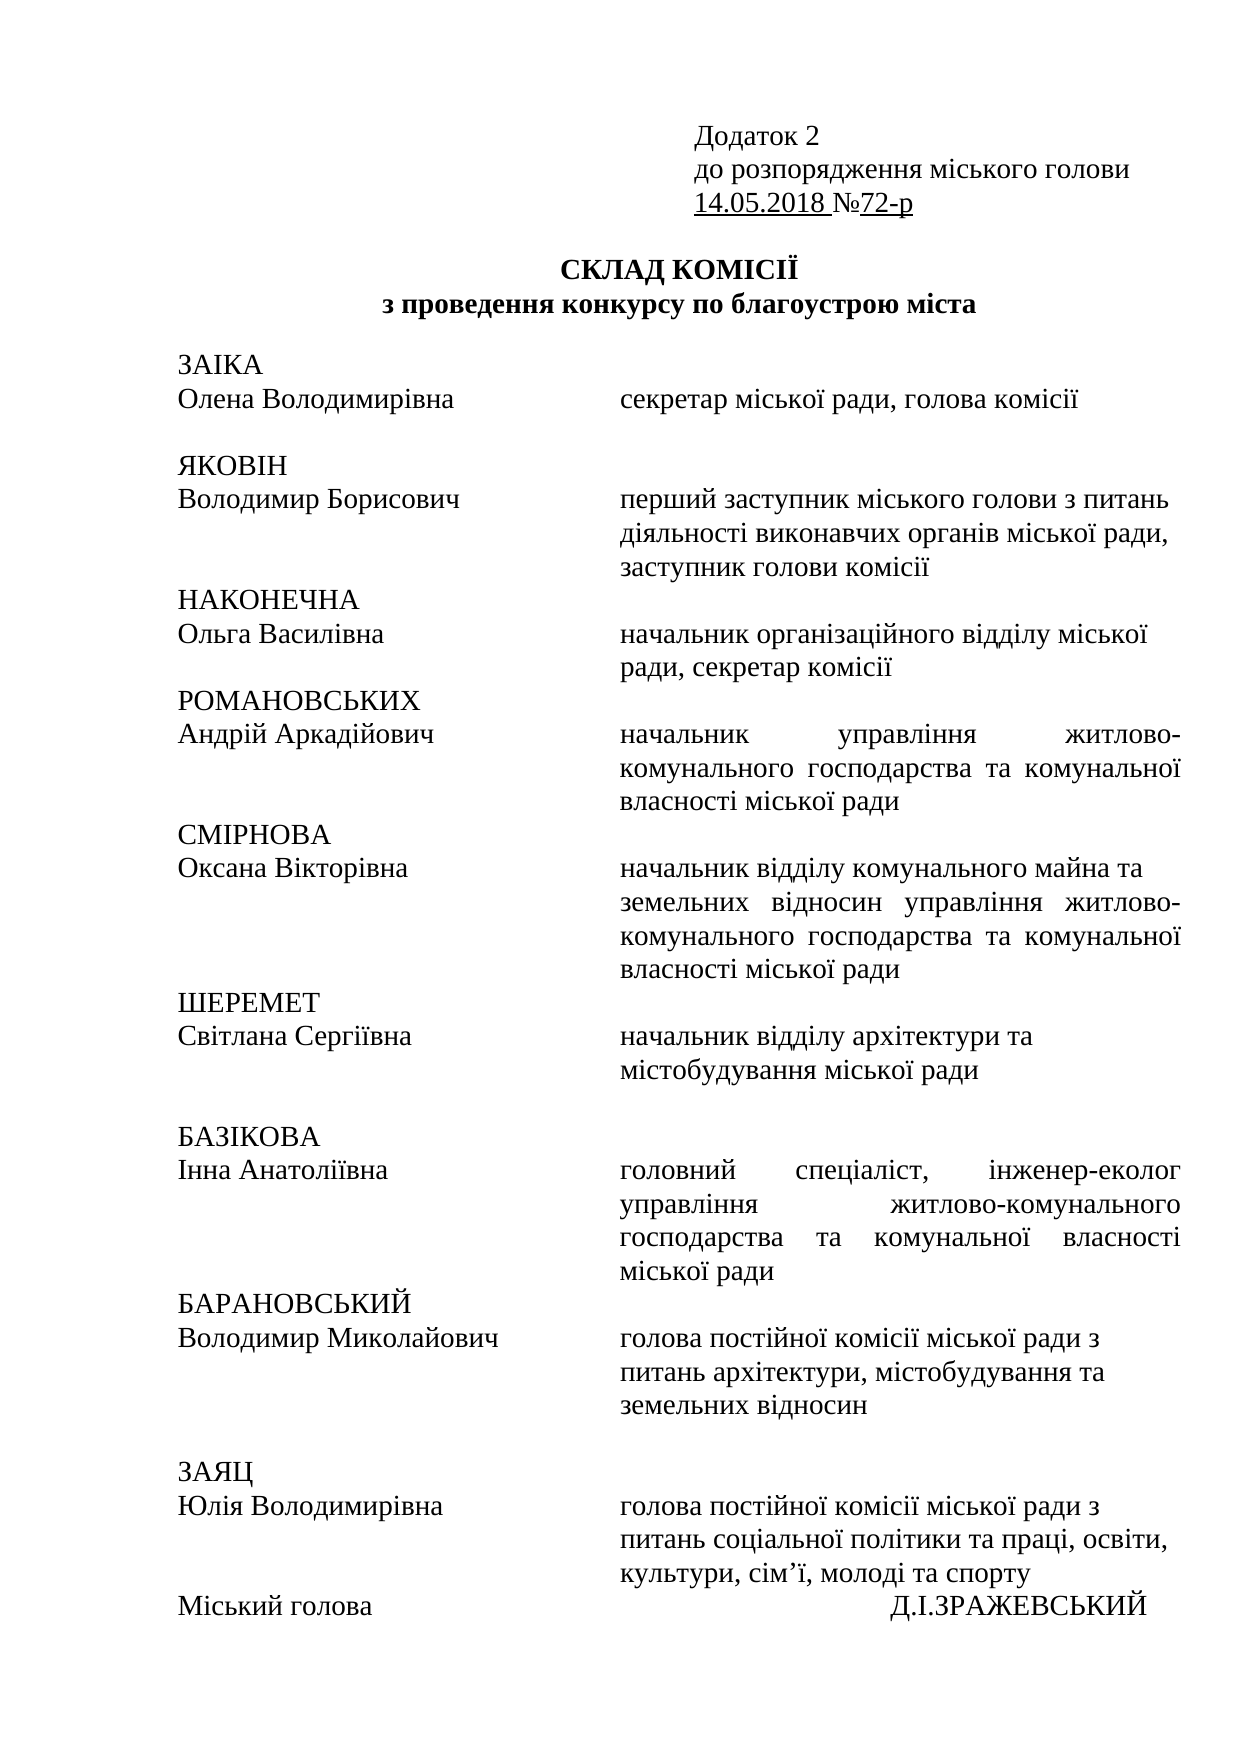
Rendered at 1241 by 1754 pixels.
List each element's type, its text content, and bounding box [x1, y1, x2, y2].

text земельних відносин [546, 1387, 1181, 1421]
text Ольга Василівна начальник організаційного відділу міської [177, 616, 1181, 649]
text містобудування міської ради [546, 1052, 1181, 1085]
text СМІРНОВА [177, 817, 1181, 851]
text Додаток 2 [693, 118, 1181, 152]
text Андрій Аркадійович начальник управління житлово-комунального господарства та комунальної власності міської ради [177, 716, 1181, 817]
text Юлія Володимирівна голова постійної комісії міської ради з [177, 1488, 1181, 1521]
text БАРАНОВСЬКИЙ [177, 1287, 1181, 1320]
text питань архітектури, містобудування та [546, 1354, 1181, 1387]
text ШЕРЕМЕТ [177, 985, 1181, 1018]
text ЗАІКА [177, 347, 1181, 381]
text СКЛАД КОМІСІЇ [177, 252, 1181, 286]
text Володимир Миколайович голова постійної комісії міської ради з [177, 1320, 1181, 1354]
text ЗАЯЦ [177, 1454, 1181, 1488]
text Володимир Борисович перший заступник міського голови з питань [177, 482, 1181, 515]
text 14.05.2018 №72-р [177, 185, 1181, 219]
text Оксана Вікторівна начальник відділу комунального майна та [177, 851, 1181, 884]
text ради, секретар комісії [546, 649, 1181, 683]
text заступник голови комісії [177, 549, 1181, 582]
text Світлана Сергіївна начальник відділу архітектури та [177, 1018, 1181, 1052]
text ЯКОВІН [177, 448, 1181, 482]
text діяльності виконавчих органів міської ради, [177, 515, 1181, 549]
text культури, сім’ї, молоді та спорту [546, 1555, 1181, 1588]
text Інна Анатоліївна головний спеціаліст, інженер-еколог управління житлово-комунального господарства та комунальної власності міської ради [177, 1152, 1181, 1287]
text БАЗІКОВА [177, 1119, 1181, 1152]
text Міський голова Д.І.ЗРАЖЕВСЬКИЙ [177, 1588, 1181, 1622]
text питань соціальної політики та праці, освіти, [546, 1521, 1181, 1555]
text НАКОНЕЧНА [177, 582, 1181, 616]
text Олена Володимирівна секретар міської ради, голова комісії [177, 381, 1181, 414]
text РОМАНОВСЬКИХ [177, 683, 1181, 716]
text земельних відносин управління житлово-комунального господарства та комунальної власності міської ради [620, 884, 1181, 985]
text до розпорядження міського голови [693, 152, 1181, 185]
text з проведення конкурсу по благоустрою міста [177, 286, 1181, 319]
